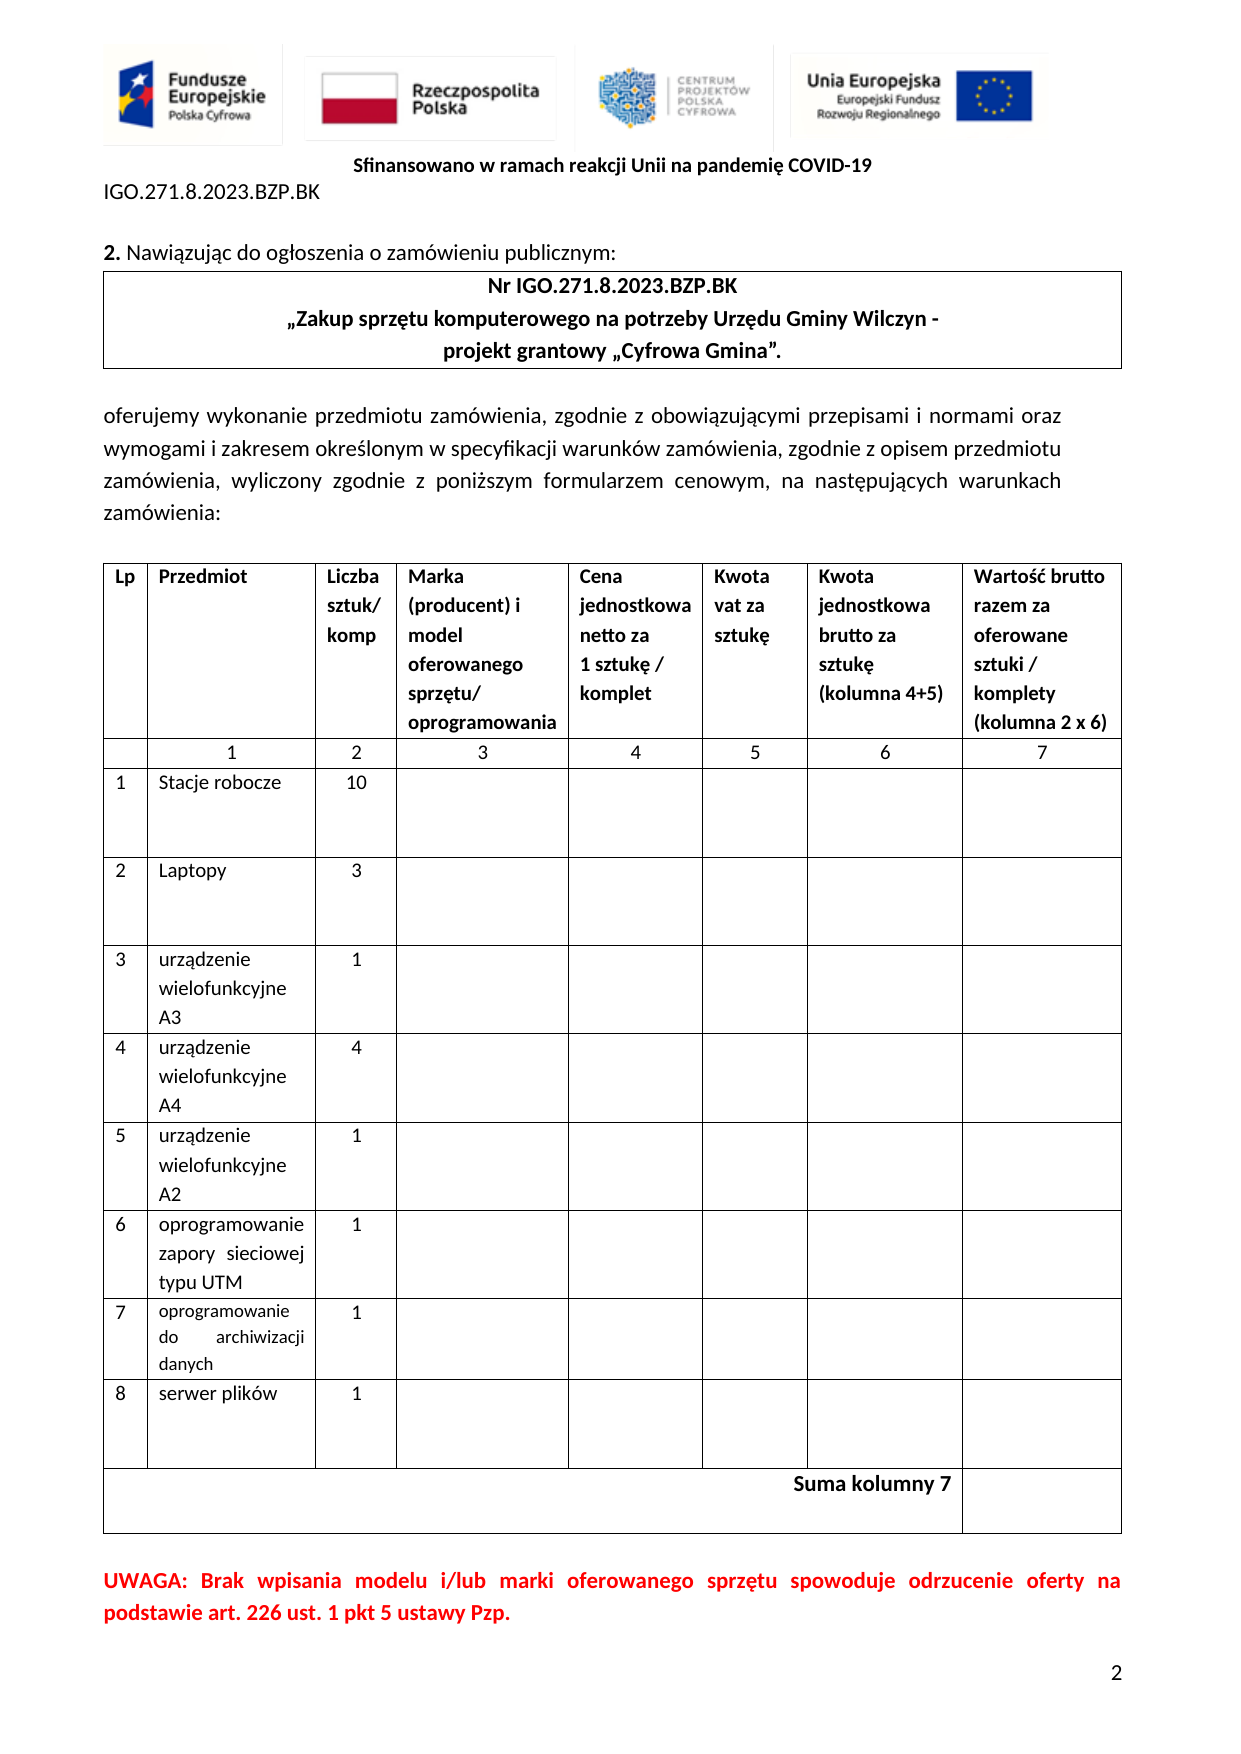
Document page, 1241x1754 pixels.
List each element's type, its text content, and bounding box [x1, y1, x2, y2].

table_cell urządzenie wielofunkcyjne A3 [148, 946, 315, 1033]
table_cell Suma kolumny 7 [104, 1469, 962, 1533]
table_cell [397, 1211, 568, 1298]
table_cell 5 [703, 739, 807, 768]
table_cell 4 [316, 1034, 396, 1122]
text oferujemy wykonanie przedmiotu zamówienia, zgodnie z obowiązującymi przepisami i normami oraz wymogami i zakresem określonym w specyfikacji warunków zamówienia, zgodnie z opisem przedmiotu zamówienia, wyliczony zgodnie z poniższym formularzem cenowym, na następujących warunkach zamówienia: [103, 402, 1063, 526]
table_cell [397, 769, 568, 857]
table_cell [569, 1299, 702, 1379]
picture [103, 44, 1049, 152]
table_cell 2 [104, 858, 147, 945]
table_cell 1 [316, 1123, 396, 1210]
table_cell [397, 1034, 568, 1122]
table_cell [808, 1034, 962, 1122]
table_cell urządzenie wielofunkcyjne A4 [148, 1034, 315, 1122]
table_cell urządzenie wielofunkcyjne A2 [148, 1123, 315, 1210]
table_cell 1 [316, 1380, 396, 1468]
table_header Kwota vat za sztukę [703, 564, 807, 738]
table_cell [703, 1123, 807, 1210]
table_cell [963, 1469, 1121, 1533]
table_cell [397, 1123, 568, 1210]
table_cell oprogramowanie do archiwizacji danych [148, 1299, 315, 1379]
table_cell [703, 1380, 807, 1468]
table_header Liczba sztuk/ komp [316, 564, 396, 738]
table_cell oprogramowanie zapory sieciowej typu UTM [148, 1211, 315, 1298]
table_cell [808, 946, 962, 1033]
table_cell [963, 1380, 1121, 1468]
table_cell 3 [316, 858, 396, 945]
table_cell [963, 1299, 1121, 1379]
table_cell [703, 946, 807, 1033]
table_cell [397, 946, 568, 1033]
table_cell 5 [104, 1123, 147, 1210]
table_cell [569, 946, 702, 1033]
text UWAGA: Brak wpisania modelu i/lub marki oferowanego sprzętu spowoduje odrzucenie oferty na podstawie art. 226 ust. 1 pkt 5 ustawy Pzp. [103, 1566, 1122, 1626]
table_cell Stacje robocze [148, 769, 315, 857]
table_cell [808, 1299, 962, 1379]
table_cell [569, 1034, 702, 1122]
table_cell [808, 1211, 962, 1298]
table_cell 1 [316, 1211, 396, 1298]
table_header Nr IGO.271.8.2023.BZP.BK „Zakup sprzętu komputerowego na potrzeby Urzędu Gminy Wilczyn - projekt grantowy „Cyfrowa Gmina”. [104, 272, 1121, 368]
table_cell [569, 858, 702, 945]
table_cell [963, 946, 1121, 1033]
table_cell 1 [104, 769, 147, 857]
table_cell 4 [569, 739, 702, 768]
table_cell [963, 769, 1121, 857]
table_header Marka (producent) i model oferowanego sprzętu/ oprogramowania [397, 564, 568, 738]
table_cell [397, 1299, 568, 1379]
table_cell 7 [963, 739, 1121, 768]
table_cell [569, 1380, 702, 1468]
table_cell Laptopy [148, 858, 315, 945]
table_cell 6 [808, 739, 962, 768]
table_cell [703, 769, 807, 857]
table_header Lp [104, 564, 147, 738]
table_cell 1 [148, 739, 315, 768]
table_cell [703, 858, 807, 945]
table_cell 10 [316, 769, 396, 857]
table_cell [808, 1123, 962, 1210]
table_cell [963, 1123, 1121, 1210]
table_cell [808, 769, 962, 857]
table_cell [963, 1211, 1121, 1298]
table_cell 6 [104, 1211, 147, 1298]
table_cell 2 [316, 739, 396, 768]
table_cell [569, 1211, 702, 1298]
table_cell 7 [104, 1299, 147, 1379]
table_cell 1 [316, 1299, 396, 1379]
table_cell [569, 769, 702, 857]
table_cell [703, 1034, 807, 1122]
table_cell [569, 1123, 702, 1210]
table_cell [808, 858, 962, 945]
table_cell 4 [104, 1034, 147, 1122]
table_cell 8 [104, 1380, 147, 1468]
table_cell [703, 1299, 807, 1379]
table_cell [397, 1380, 568, 1468]
table_header Wartość brutto razem za oferowane sztuki / komplety (kolumna 2 x 6) [963, 564, 1121, 738]
table_cell serwer plików [148, 1380, 315, 1468]
table_cell [963, 1034, 1121, 1122]
table_cell 3 [104, 946, 147, 1033]
table_header Przedmiot [148, 564, 315, 738]
table_cell [808, 1380, 962, 1468]
table_cell 1 [316, 946, 396, 1033]
table_header Cena jednostkowa netto za 1 sztukę / komplet [569, 564, 702, 738]
table_header Kwota jednostkowa brutto za sztukę (kolumna 4+5) [808, 564, 962, 738]
table_cell [397, 858, 568, 945]
table_cell [104, 739, 147, 768]
text 2. Nawiązując do ogłoszenia o zamówieniu publicznym: [103, 238, 1122, 266]
table_cell [703, 1211, 807, 1298]
table_cell [963, 858, 1121, 945]
table_cell 3 [397, 739, 568, 768]
